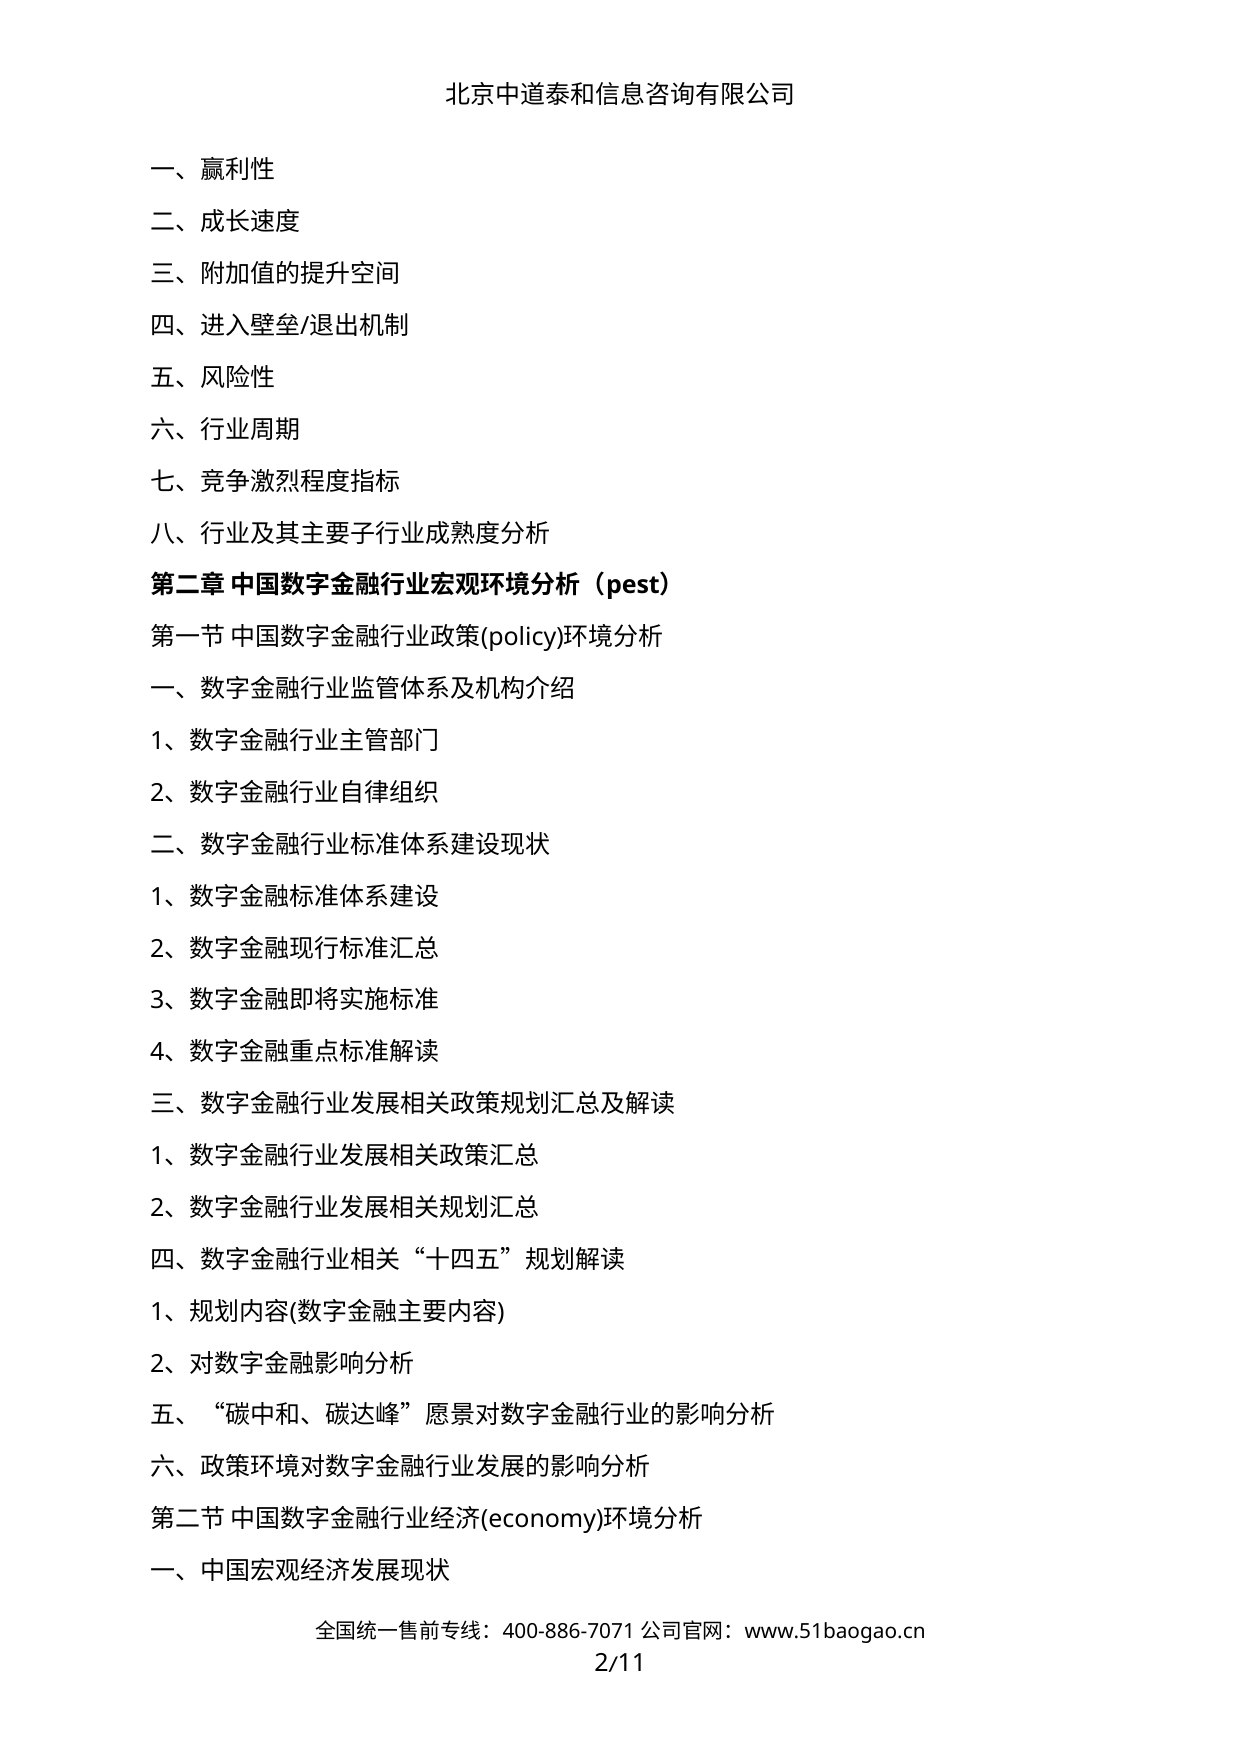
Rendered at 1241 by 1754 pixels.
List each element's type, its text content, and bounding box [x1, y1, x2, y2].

text 1、数字金融行业主管部门 [150, 721, 1090, 757]
text 第二章 中国数字金融行业宏观环境分析（pest） [150, 565, 1090, 601]
text 八、行业及其主要子行业成熟度分析 [150, 513, 1090, 549]
text 4、数字金融重点标准解读 [150, 1032, 1090, 1068]
text 1、数字金融行业发展相关政策汇总 [150, 1136, 1090, 1172]
text 六、行业周期 [150, 409, 1090, 446]
text 2、对数字金融影响分析 [150, 1343, 1090, 1379]
text 3、数字金融即将实施标准 [150, 980, 1090, 1016]
text 六、政策环境对数字金融行业发展的影响分析 [150, 1447, 1090, 1483]
text 五、风险性 [150, 357, 1090, 394]
text 五、“碳中和、碳达峰”愿景对数字金融行业的影响分析 [150, 1395, 1090, 1431]
text 七、竞争激烈程度指标 [150, 461, 1090, 497]
text 二、成长速度 [150, 202, 1090, 238]
text 1、数字金融标准体系建设 [150, 876, 1090, 912]
text 1、规划内容(数字金融主要内容) [150, 1291, 1090, 1327]
text 一、中国宏观经济发展现状 [150, 1551, 1090, 1587]
text 2、数字金融行业发展相关规划汇总 [150, 1187, 1090, 1224]
text 四、进入壁垒/退出机制 [150, 306, 1090, 342]
text 2、数字金融行业自律组织 [150, 772, 1090, 809]
text 第一节 中国数字金融行业政策(policy)环境分析 [150, 617, 1090, 653]
text 二、数字金融行业标准体系建设现状 [150, 824, 1090, 861]
text 三、附加值的提升空间 [150, 254, 1090, 290]
text 第二节 中国数字金融行业经济(economy)环境分析 [150, 1499, 1090, 1535]
text 一、数字金融行业监管体系及机构介绍 [150, 669, 1090, 705]
text 2、数字金融现行标准汇总 [150, 928, 1090, 964]
text 三、数字金融行业发展相关政策规划汇总及解读 [150, 1084, 1090, 1120]
text 四、数字金融行业相关“十四五”规划解读 [150, 1239, 1090, 1276]
text 一、赢利性 [150, 150, 1090, 186]
